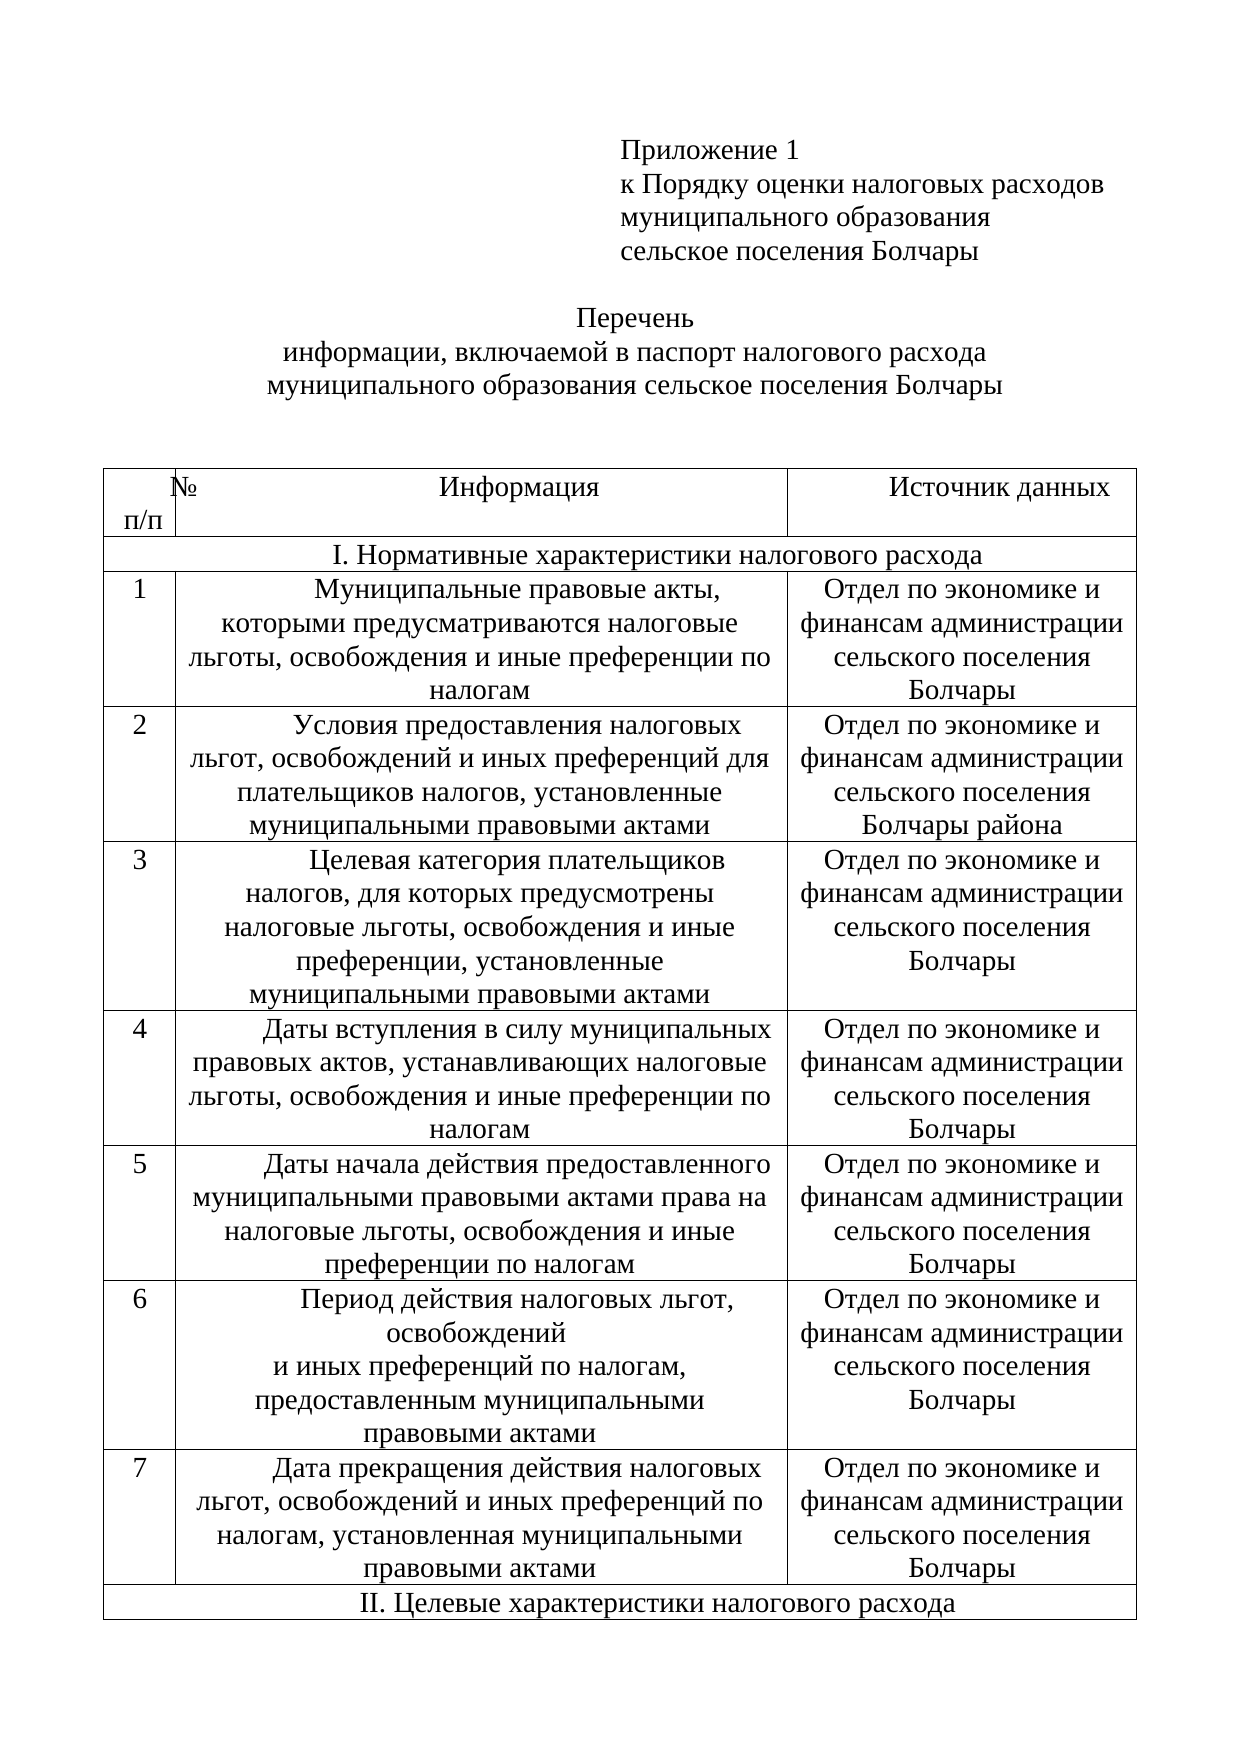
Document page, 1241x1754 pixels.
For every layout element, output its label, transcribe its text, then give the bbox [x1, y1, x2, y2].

table_cell Условия предоставления налоговых льгот, освобождений и иных преференций для плательщиков налогов, установленные муниципальными правовыми актами [176, 707, 787, 841]
table_cell Отдел по экономике и финансам администрации сельского поселения Болчары [788, 1146, 1136, 1280]
text сельское поселения Болчары [620, 233, 1151, 267]
table_cell II. Целевые характеристики налогового расхода [104, 1585, 1136, 1619]
table_cell Даты вступления в силу муниципальных правовых актов, устанавливающих налоговые льготы, освобождения и иные преференции по налогам [176, 1011, 787, 1145]
table_cell Муниципальные правовые акты, которыми предусматриваются налоговые льготы, освобождения и иные преференции по налогам [176, 572, 787, 706]
table_cell 7 [104, 1450, 175, 1584]
table_cell 6 [104, 1281, 175, 1449]
table_cell 2 [104, 707, 175, 841]
table_cell Отдел по экономике и финансам администрации сельского поселения Болчары [788, 1011, 1136, 1145]
table_cell 1 [104, 572, 175, 706]
table_cell Отдел по экономике и финансам администрации сельского поселения Болчары [788, 1281, 1136, 1449]
table_cell Даты начала действия предоставленного муниципальными правовыми актами права на налоговые льготы, освобождения и иные преференции по налогам [176, 1146, 787, 1280]
text муниципального образования сельское поселения Болчары [118, 367, 1151, 401]
table_cell 4 [104, 1011, 175, 1145]
table_header Информация [176, 469, 787, 536]
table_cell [788, 1450, 1136, 1584]
text Приложение 1 [620, 132, 1151, 166]
table_cell 3 [104, 842, 175, 1010]
text к Порядку оценки налоговых расходов муниципального образования [620, 166, 1151, 233]
table_cell Отдел по экономике и финансам администрации сельского поселения Болчары [788, 572, 1136, 706]
table_cell Отдел по экономике и финансам администрации сельского поселения Болчары [788, 842, 1136, 1010]
table_cell Период действия налоговых льгот, освобождений и иных преференций по налогам, предоставленным муниципальными правовыми актами [176, 1281, 787, 1449]
table_cell Отдел по экономике и финансам администрации сельского поселения Болчары района [788, 707, 1136, 841]
table_header № п/п [104, 469, 175, 536]
table_cell 5 [104, 1146, 175, 1280]
table_cell Целевая категория плательщиков налогов, для которых предусмотрены налоговые льготы, освобождения и иные преференции, установленные муниципальными правовыми актами [176, 842, 787, 1010]
table_cell I. Нормативные характеристики налогового расхода [104, 537, 1136, 571]
table_header Источник данных [788, 469, 1136, 536]
title информации, включаемой в паспорт налогового расхода [118, 334, 1151, 367]
table_cell Дата прекращения действия налоговых льгот, освобождений и иных преференций по налогам, установленная муниципальными правовыми актами [176, 1450, 787, 1584]
title Перечень [118, 300, 1151, 334]
